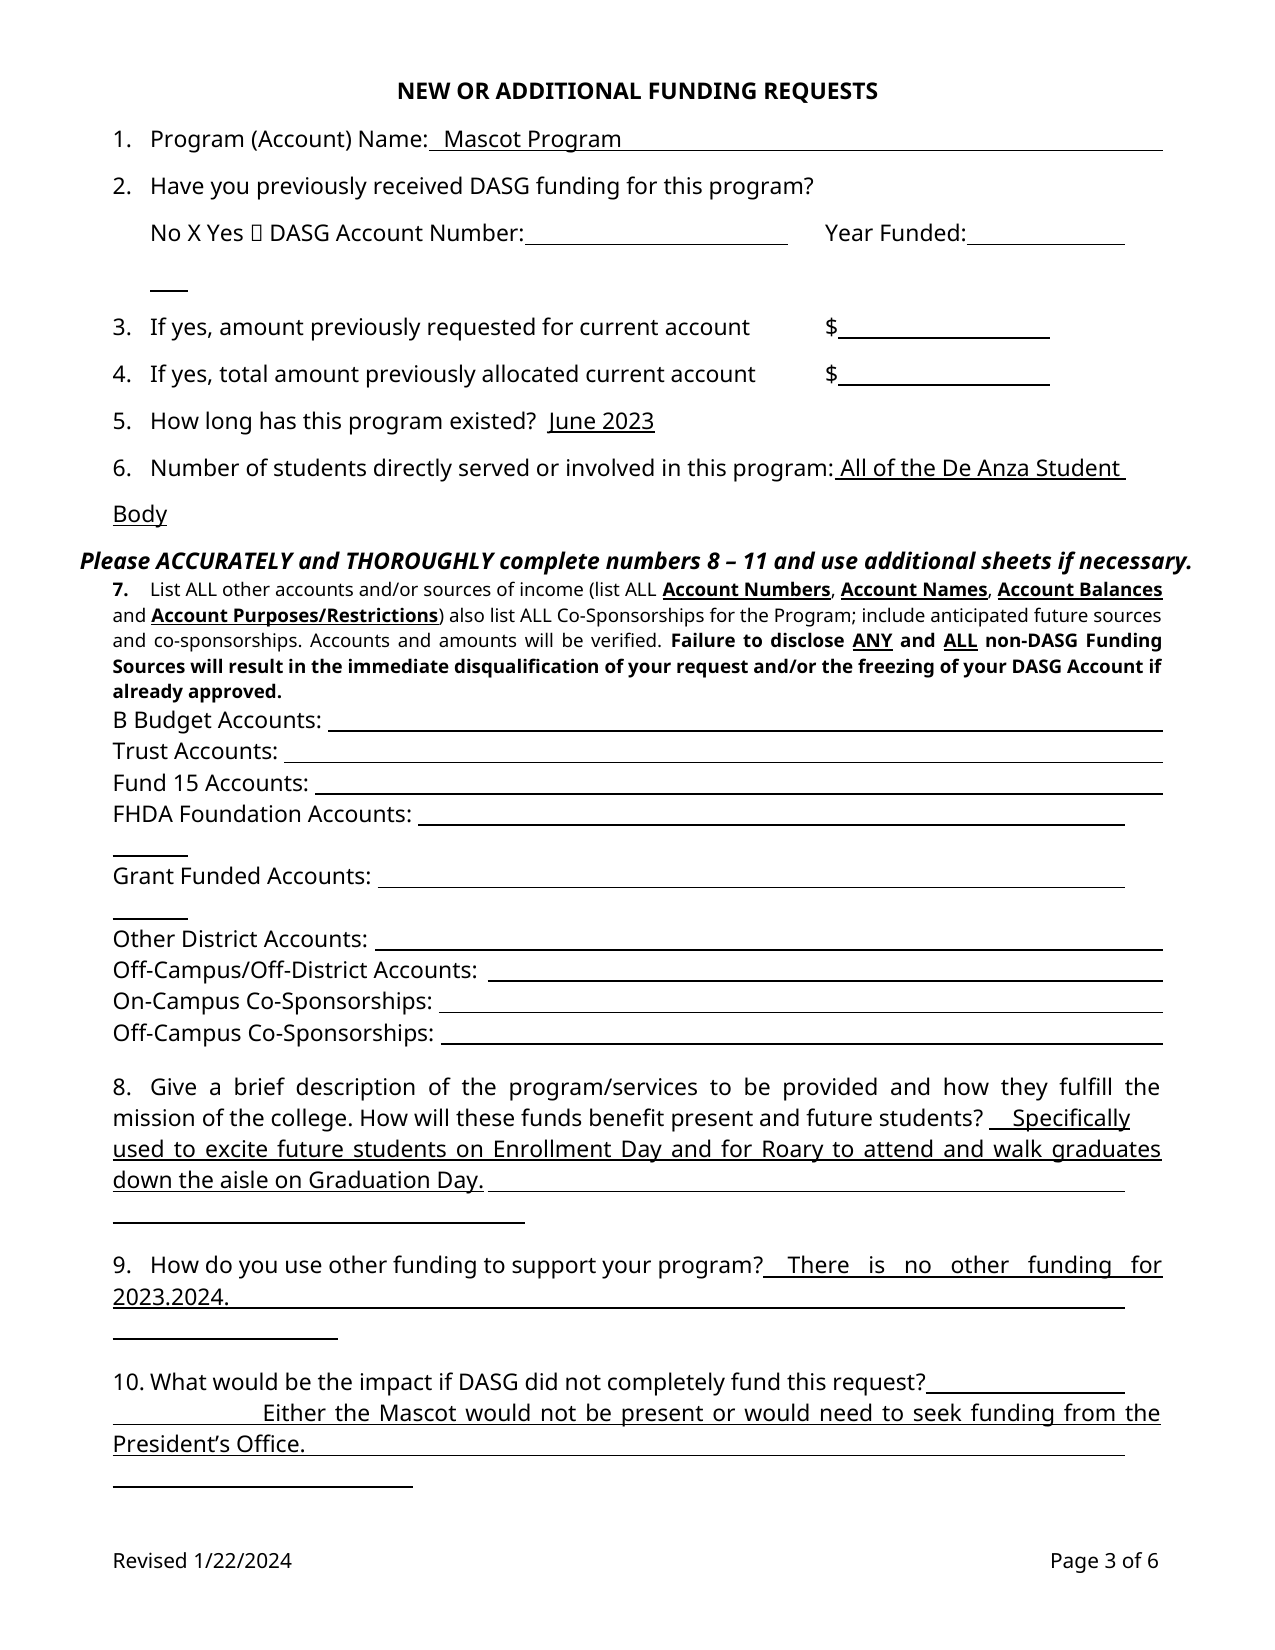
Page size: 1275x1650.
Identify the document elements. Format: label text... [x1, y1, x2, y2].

text Fund 15 Accounts: [112, 767, 1162, 798]
text On-Campus Co-Sponsorships: [112, 985, 1162, 1017]
list Program (Account) Name: Mascot Program [112, 123, 1162, 154]
list How do you use other funding to support your program? There is no other funding for 2023.2024. [112, 1249, 1162, 1343]
text Please ACCURATELY and THOROUGHLY complete numbers 8 – 11 and use additional sheets if necessary. [66, 545, 1209, 576]
text Off-Campus/Off-District Accounts: [112, 954, 1162, 985]
list Give a brief description of the program/services to be provided and how they fulfill the mission of the college. How will these funds benefit present and future students? Specifically used to excite future students on Enrollment Day and for Roary to attend and walk graduates down the aisle on Graduation Day. [112, 1160, 1162, 1227]
text Grant Funded Accounts: [112, 860, 1162, 923]
list What would be the impact if DASG did not completely fund this request? Either the Mascot would not be present or would need to seek funding from the President’s Office. [112, 1366, 1162, 1491]
list Number of students directly served or involved in this program: All of the De Anza Student Body [112, 451, 1162, 529]
list Give a brief description of the program/services to be provided and how they fulfill the mission of the college. How will these funds benefit present and future students? Specifically used to excite future students on Enrollment Day and for Roary to attend and walk graduates down the aisle on Graduation Day. [112, 1071, 1162, 1159]
text NEW OR ADDITIONAL FUNDING REQUESTS [112, 75, 1162, 106]
list If yes, total amount previously allocated current account $ [112, 358, 1162, 389]
text Off-Campus Co-Sponsorships: [112, 1017, 1162, 1048]
list If yes, amount previously requested for current account $ [112, 311, 1162, 342]
text Other District Accounts: [112, 923, 1162, 954]
list List ALL other accounts and/or sources of income (list ALL Account Numbers, Account Names, Account Balances and Account Purposes/Restrictions) also list ALL Co-Sponsorships for the Program; include anticipated future sources and co-sponsorships. Accounts and amounts will be verified. Failure to disclose ANY and ALL non-DASG Funding Sources will result in the immediate disqualification of your request and/or the freezing of your DASG Account if already approved. [112, 576, 1162, 704]
text Trust Accounts: [112, 735, 1162, 767]
text FHDA Foundation Accounts: [112, 798, 1162, 860]
text B Budget Accounts: [112, 704, 1162, 735]
list Have you previously received DASG funding for this program? No X Yes  DASG Account Number: Year Funded: [112, 170, 1162, 295]
list How long has this program existed? June 2023 [112, 404, 1162, 436]
